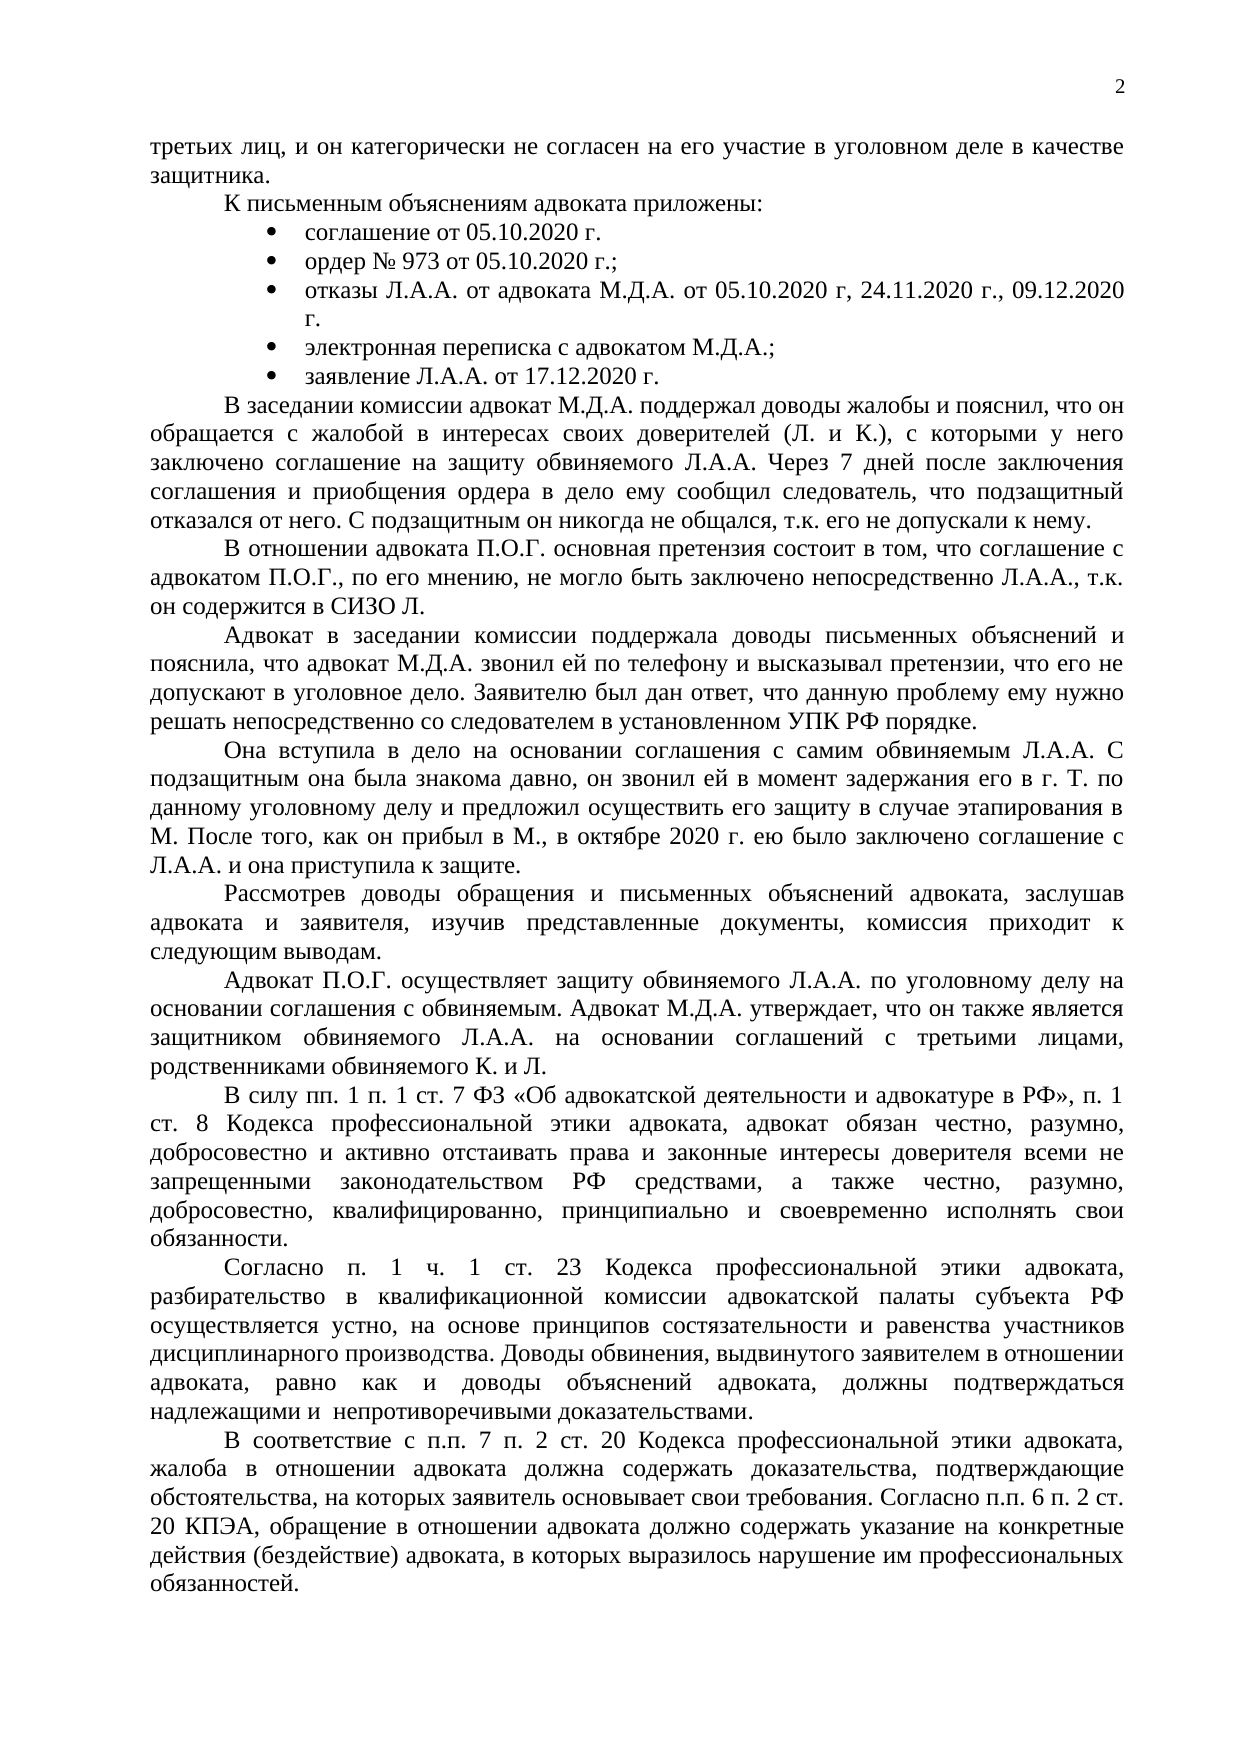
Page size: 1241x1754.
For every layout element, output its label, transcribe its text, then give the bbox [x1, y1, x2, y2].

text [150, 131, 1125, 188]
text В соответствие с п.п. 7 п. 2 ст. 20 Кодекса профессиональной этики адвоката, жалоба в отношении адвоката должна содержать доказательства, подтверждающие обстоятельства, на которых заявитель основывает свои требования. Согласно п.п. 6 п. 2 ст. 20 КПЭА, обращение в отношении адвоката должно содержать указание на конкретные действия (бездействие) адвоката, в которых выразилось нарушение им профессиональных обязанностей. [150, 1425, 1125, 1597]
text В отношении адвоката П.О.Г. основная претензия состоит в том, что соглашение с адвокатом П.О.Г., по его мнению, не могло быть заключено непосредственно Л.А.А., т.к. он содержится в СИЗО Л. [150, 533, 1125, 620]
list электронная переписка с адвокатом М.Д.А.; [267, 332, 1125, 361]
list отказы Л.А.А. от адвоката М.Д.А. от 05.10.2020 г, 24.11.2020 г., 09.12.2020 г. [267, 275, 1125, 332]
text Адвокат П.О.Г. осуществляет защиту обвиняемого Л.А.А. по уголовному делу на основании соглашения с обвиняемым. Адвокат М.Д.А. утверждает, что он также является защитником обвиняемого Л.А.А. на основании соглашений с третьими лицами, родственниками обвиняемого К. и Л. [150, 965, 1125, 1080]
text К письменным объяснениям адвоката приложены: [150, 188, 1125, 217]
text В силу пп. 1 п. 1 ст. 7 ФЗ «Об адвокатской деятельности и адвокатуре в РФ», п. 1 ст. 8 Кодекса профессиональной этики адвоката, адвокат обязан честно, разумно, добросовестно и активно отстаивать права и законные интересы доверителя всеми не запрещенными законодательством РФ средствами, а также честно, разумно, добросовестно, квалифицированно, принципиально и своевременно исполнять свои обязанности. [150, 1080, 1125, 1252]
list заявление Л.А.А. от 17.12.2020 г. [267, 361, 1125, 390]
list соглашение от 05.10.2020 г. [267, 217, 1125, 246]
list ордер № 973 от 05.10.2020 г.; [267, 246, 1125, 275]
text Она вступила в дело на основании соглашения с самим обвиняемым Л.А.А. С подзащитным она была знакома давно, он звонил ей в момент задержания его в г. Т. по данному уголовному делу и предложил осуществить его защиту в случае этапирования в М. После того, как он прибыл в М., в октябре 2020 г. ею было заключено соглашение с Л.А.А. и она приступила к защите. [150, 735, 1125, 878]
text Согласно п. 1 ч. 1 ст. 23 Кодекса профессиональной этики адвоката, разбирательство в квалификационной комиссии адвокатской палаты субъекта РФ осуществляется устно, на основе принципов состязательности и равенства участников дисциплинарного производства. Доводы обвинения, выдвинутого заявителем в отношении адвоката, равно как и доводы объяснений адвоката, должны подтверждаться надлежащими и непротиворечивыми доказательствами. [150, 1252, 1125, 1425]
text Рассмотрев доводы обращения и письменных объяснений адвоката, заслушав адвоката и заявителя, изучив представленные документы, комиссия приходит к следующим выводам. [150, 878, 1125, 965]
text Адвокат в заседании комиссии поддержала доводы письменных объяснений и пояснила, что адвокат М.Д.А. звонил ей по телефону и высказывал претензии, что его не допускают в уголовное дело. Заявителю был дан ответ, что данную проблему ему нужно решать непосредственно со следователем в установленном УПК РФ порядке. [150, 620, 1125, 735]
text В заседании комиссии адвокат М.Д.А. поддержал доводы жалобы и пояснил, что он обращается с жалобой в интересах своих доверителей (Л. и К.), с которыми у него заключено соглашение на защиту обвиняемого Л.А.А. Через 7 дней после заключения соглашения и приобщения ордера в дело ему сообщил следователь, что подзащитный отказался от него. С подзащитным он никогда не общался, т.к. его не допускали к нему. [150, 390, 1125, 533]
